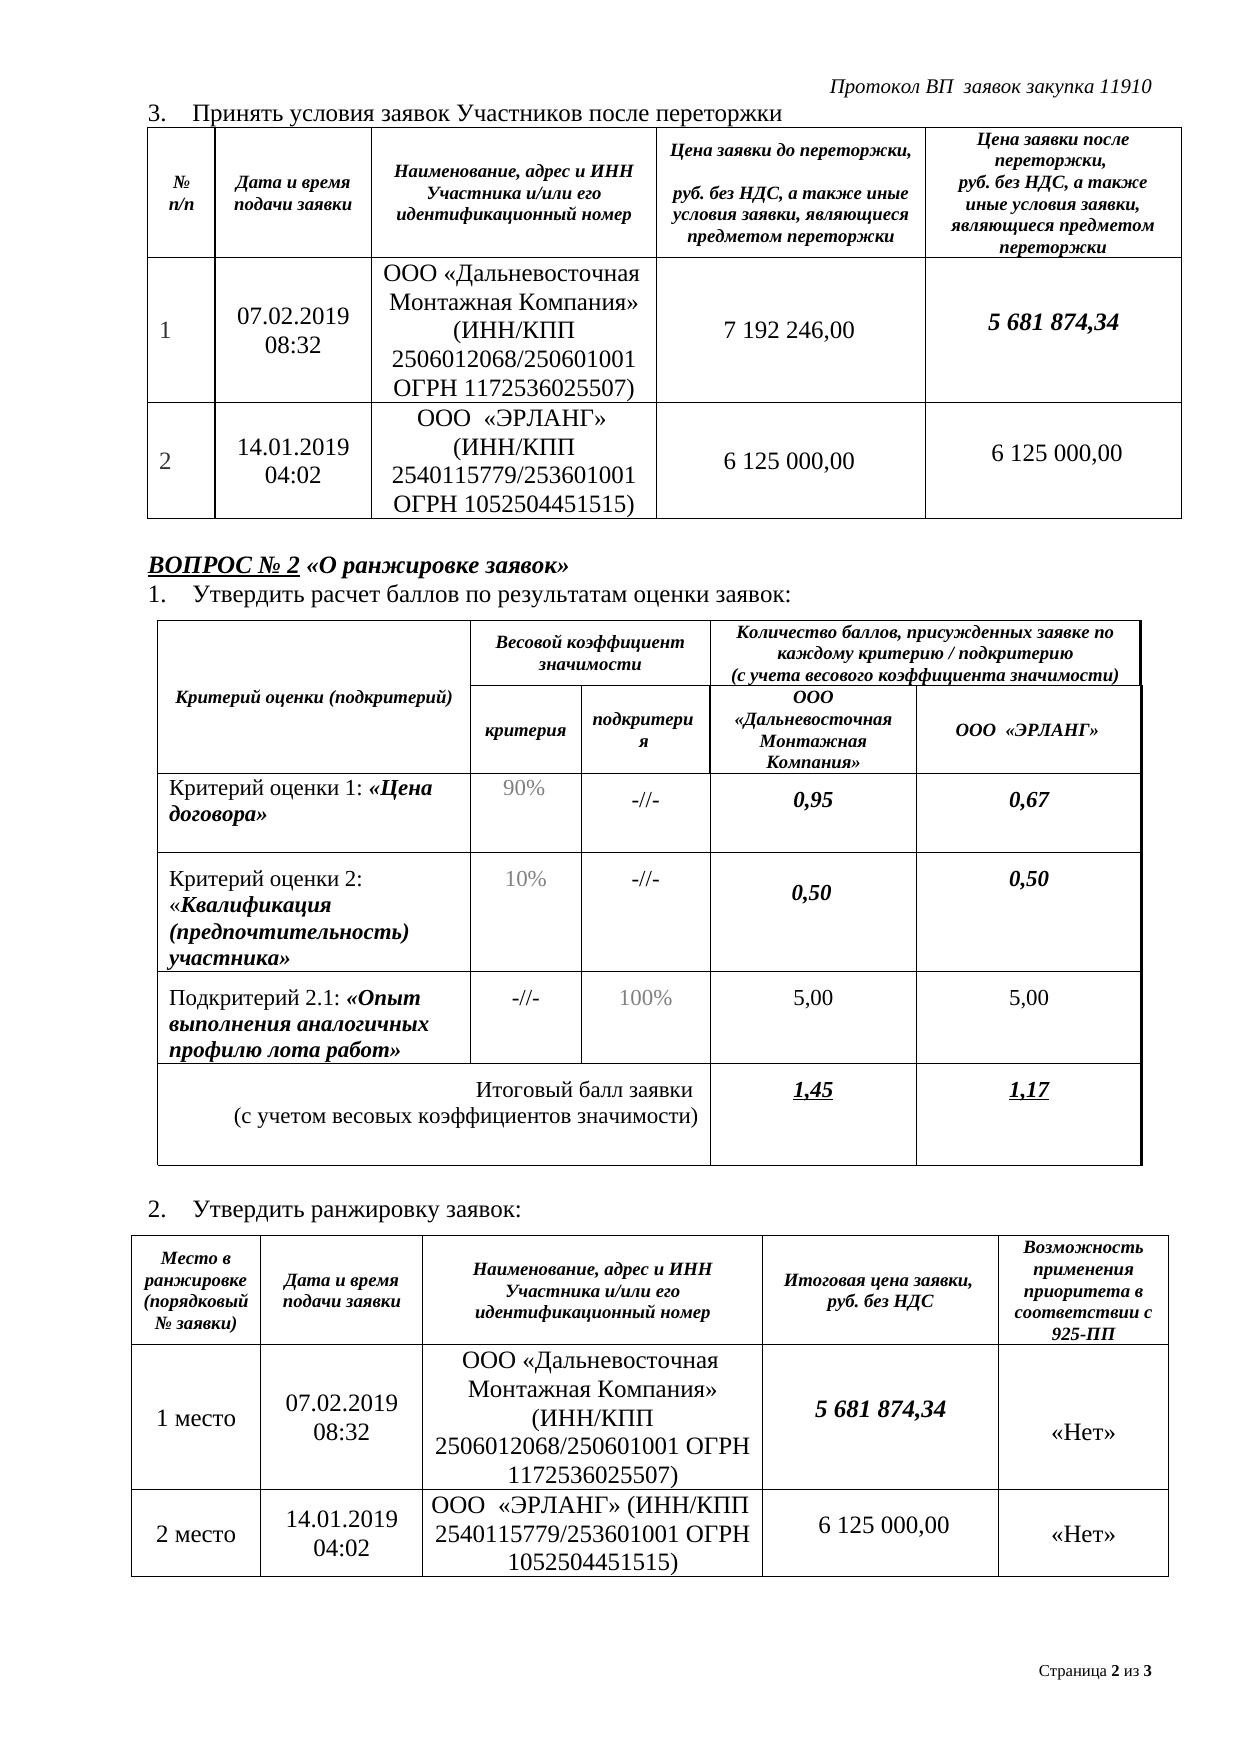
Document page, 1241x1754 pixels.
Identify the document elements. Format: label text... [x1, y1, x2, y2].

list Утвердить ранжировку заявок: [148, 1194, 1152, 1223]
table_header Наименование, адрес и ИНН Участника и/или его идентификационный номер [423, 1236, 762, 1344]
table_header Дата и время подачи заявки [261, 1236, 422, 1344]
table_cell 1 [148, 258, 214, 402]
table_cell 10% [471, 853, 581, 971]
table_cell 6 125 000,00 [657, 403, 925, 518]
table_cell 6 125 000,00 [926, 403, 1181, 518]
table_header № п/п [148, 128, 214, 257]
table_cell «Нет» [999, 1345, 1168, 1489]
table_cell 0,67 [917, 774, 1140, 852]
table_header Место в ранжировке (порядковый № заявки) [132, 1236, 260, 1344]
table_cell 0,50 [917, 853, 1140, 971]
table_cell 6 125 000,00 [763, 1490, 998, 1576]
table_cell 14.01.2019 04:02 [216, 403, 371, 518]
table_cell -//- [582, 853, 710, 971]
list Утвердить расчет баллов по результатам оценки заявок: [148, 579, 1152, 608]
table_cell 0,50 [711, 853, 916, 971]
table_header Весовой коэффициент значимости [471, 621, 710, 685]
table_cell 5,00 [917, 972, 1140, 1063]
table_cell Итоговый балл заявки (с учетом весовых коэффициентов значимости) [158, 1064, 710, 1165]
table_cell ООО «ЭРЛАНГ» (ИНН/КПП 2540115779/253601001 ОГРН 1052504451515) [372, 403, 656, 518]
table_cell -//- [471, 972, 581, 1063]
table_cell 0,95 [711, 774, 916, 852]
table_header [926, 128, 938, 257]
table_cell 100% [582, 972, 710, 1063]
table_cell ООО «Дальневосточная Монтажная Компания» (ИНН/КПП 2506012068/250601001 ОГРН 1172536025507) [423, 1345, 762, 1489]
table_cell 07.02.2019 08:32 [261, 1345, 422, 1489]
table_cell критерия [471, 686, 581, 773]
table_header Возможность применения приоритета в соответствии с 925-ПП [999, 1236, 1168, 1344]
table_cell 1,45 [711, 1064, 916, 1165]
table_cell Критерий оценки 2: «Квалификация (предпочтительность) участника» [158, 853, 470, 971]
table_cell 90% [471, 774, 581, 852]
table_cell ООО «Дальневосточная Монтажная Компания» [711, 686, 916, 773]
table_cell ООО «ЭРЛАНГ» [917, 686, 1140, 773]
table_cell 2 место [132, 1490, 260, 1576]
table_header Количество баллов, присужденных заявке по каждому критерию / подкритерию (с учета весового коэффициента значимости) [711, 621, 1139, 685]
table_cell «Нет» [999, 1490, 1168, 1576]
list Принять условия заявок Участников после переторжки [148, 98, 1152, 127]
table_cell 1,17 [917, 1064, 1140, 1165]
table_cell 5 681 874,34 [926, 258, 1181, 402]
table_cell 1 место [132, 1345, 260, 1489]
table_cell 2 [148, 403, 214, 518]
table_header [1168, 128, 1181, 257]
table_cell ООО «ЭРЛАНГ» (ИНН/КПП 2540115779/253601001 ОГРН 1052504451515) [423, 1490, 762, 1576]
table_cell 5 681 874,34 [763, 1345, 998, 1489]
table_header Наименование, адрес и ИНН Участника и/или его идентификационный номер [372, 128, 656, 257]
table_cell Критерий оценки 1: «Цена договора» [158, 774, 470, 852]
table_cell 07.02.2019 08:32 [216, 258, 371, 402]
table_cell подкритерия [582, 686, 709, 773]
table_cell ООО «Дальневосточная Монтажная Компания» (ИНН/КПП 2506012068/250601001 ОГРН 1172536025507) [372, 258, 656, 402]
table_header Дата и время подачи заявки [216, 128, 371, 257]
table_header Критерий оценки (подкритерий) [158, 621, 470, 773]
table_cell 14.01.2019 04:02 [261, 1490, 422, 1576]
table_cell 7 192 246,00 [657, 258, 925, 402]
text ВОПРОС № 2 «О ранжировке заявок» [148, 550, 1152, 579]
table_cell Подкритерий 2.1: «Опыт выполнения аналогичных профилю лота работ» [158, 972, 470, 1063]
table_header Итоговая цена заявки, руб. без НДС [763, 1236, 998, 1344]
table_cell 5,00 [711, 972, 916, 1063]
table_header Цена заявки до переторжки, руб. без НДС, а также иные условия заявки, являющиеся предметом переторжки [657, 128, 925, 257]
table_cell -//- [582, 774, 710, 852]
